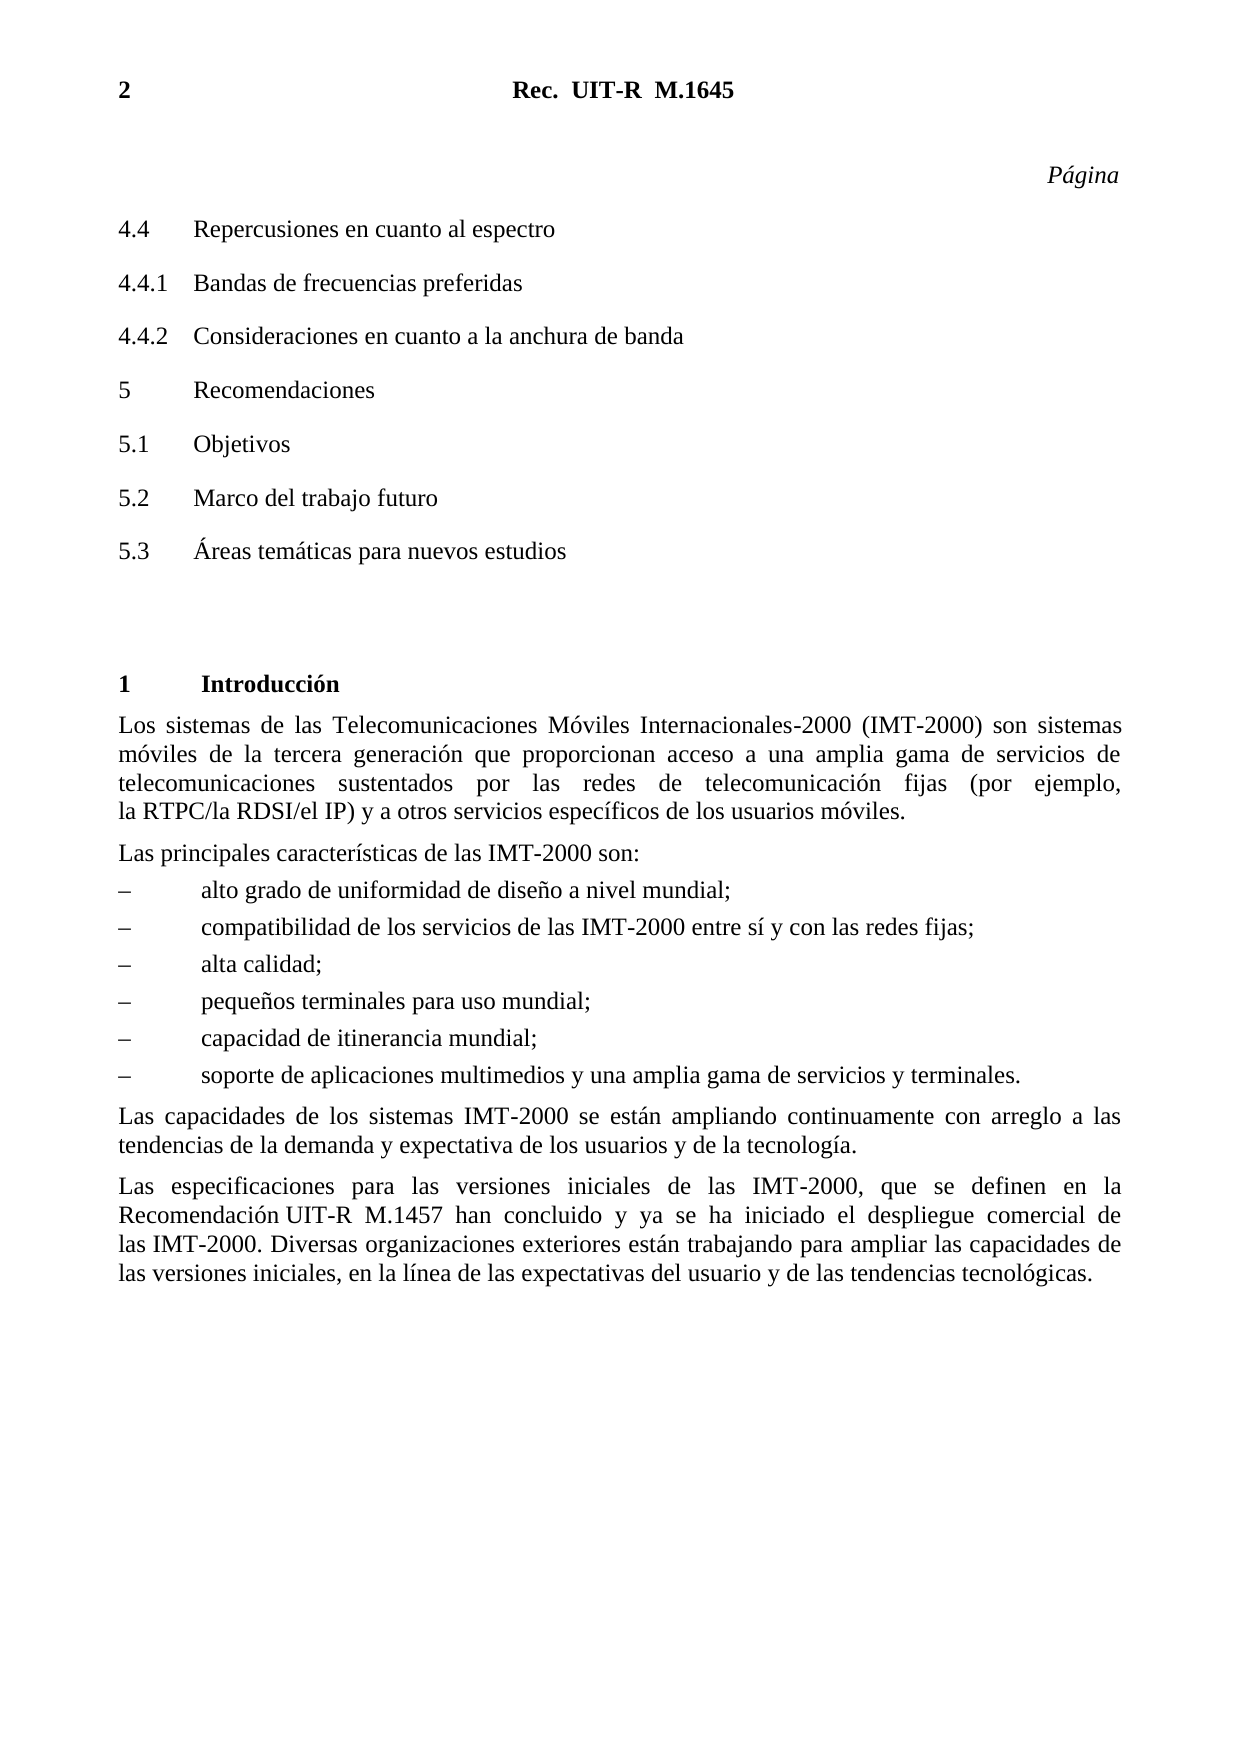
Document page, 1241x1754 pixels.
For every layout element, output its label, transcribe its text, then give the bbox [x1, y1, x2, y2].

text – alto grado de uniformidad de diseño a nivel mundial; [118, 875, 1122, 903]
text Las especificaciones para las versiones iniciales de las IMT-2000, que se definen en la Recomendación UIT-R M.1457 han concluido y ya se ha iniciado el despliegue comercial de las IMT-2000. Diversas organizaciones exteriores están trabajando para ampliar las capacidades de las versiones iniciales, en la línea de las expectativas del usuario y de las tendencias tecnológicas. [118, 1171, 1122, 1286]
text 4.4 Repercusiones en cuanto al espectro 20 [118, 214, 1033, 243]
text 5.2 Marco del trabajo futuro 23 [118, 483, 1033, 511]
text Las capacidades de los sistemas IMT-2000 se están ampliando continuamente con arreglo a las tendencias de la demanda y expectativa de los usuarios y de la tecnología. [118, 1101, 1122, 1159]
text 5 Recomendaciones 22 [118, 375, 1033, 404]
text – pequeños terminales para uso mundial; [118, 986, 1122, 1015]
text Las principales características de las IMT-2000 son: [118, 838, 1122, 866]
text 4.4.2 Consideraciones en cuanto a la anchura de banda 21 [118, 321, 1033, 350]
text – alta calidad; [118, 949, 1122, 978]
text – capacidad de itinerancia mundial; [118, 1023, 1122, 1052]
text 5.1 Objetivos 22 [118, 429, 1033, 458]
text – compatibilidad de los servicios de las IMT-2000 entre sí y con las redes fijas; [118, 912, 1122, 941]
text Los sistemas de las Telecomunicaciones Móviles Internacionales-2000 (IMT-2000) son sistemas móviles de la tercera generación que proporcionan acceso a una amplia gama de servicios de telecomunicaciones sustentados por las redes de telecomunicación fijas (por ejemplo, la RTPC/la RDSI/el IP) y a otros servicios específicos de los usuarios móviles. [118, 710, 1122, 825]
text 4.4.1 Bandas de frecuencias preferidas 21 [118, 268, 1033, 296]
text Página [118, 160, 1122, 189]
text 5.3 Áreas temáticas para nuevos estudios 24 [118, 536, 1033, 565]
text – soporte de aplicaciones multimedios y una amplia gama de servicios y terminales. [118, 1060, 1122, 1089]
subtitle 1 Introducción [118, 669, 1122, 698]
